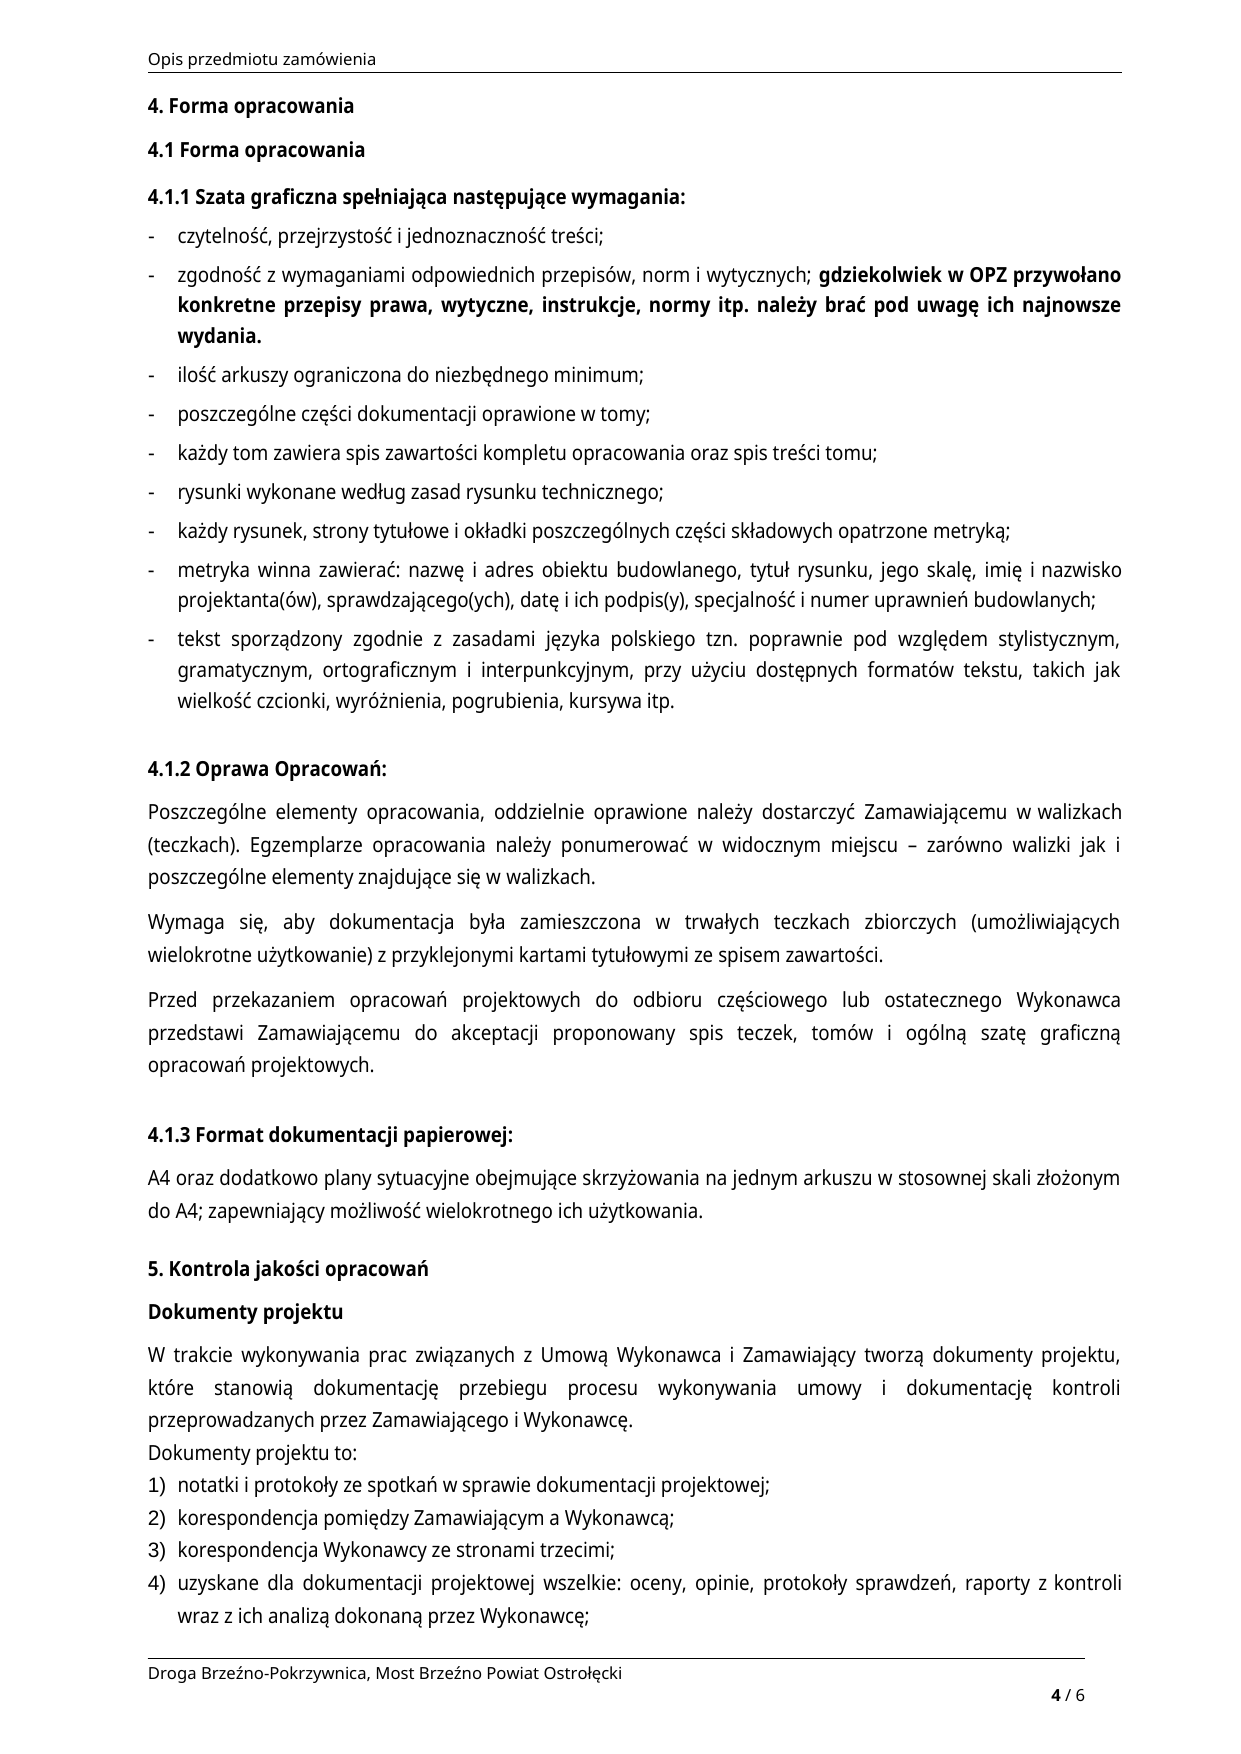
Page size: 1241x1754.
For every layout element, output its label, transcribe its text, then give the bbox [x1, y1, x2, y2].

list każdy tom zawiera spis zawartości kompletu opracowania oraz spis treści tomu; [148, 438, 1122, 467]
text W trakcie wykonywania prac związanych z Umową Wykonawca i Zamawiający tworzą dokumenty projektu, które stanowią dokumentację przebiegu procesu wykonywania umowy i dokumentację kontroli przeprowadzanych przez Zamawiającego i Wykonawcę. [148, 1340, 1122, 1434]
list 4.1.2 Oprawa Opracowań: [148, 754, 1122, 782]
list notatki i protokoły ze spotkań w sprawie dokumentacji projektowej; [148, 1470, 1122, 1499]
list metryka winna zawierać: nazwę i adres obiektu budowlanego, tytuł rysunku, jego skalę, imię i nazwisko projektanta(ów), sprawdzającego(ych), datę i ich podpis(y), specjalność i numer uprawnień budowlanych; [148, 555, 1122, 614]
list Wymaga się, aby dokumentacja była zamieszczona w trwałych teczkach zbiorczych (umożliwiających wielokrotne użytkowanie) z przyklejonymi kartami tytułowymi ze spisem zawartości. [148, 907, 1122, 968]
list czytelność, przejrzystość i jednoznaczność treści; [148, 221, 1122, 249]
list zgodność z wymaganiami odpowiednich przepisów, norm i wytycznych; gdziekolwiek w OPZ przywołano konkretne przepisy prawa, wytyczne, instrukcje, normy itp. należy brać pod uwagę ich najnowsze wydania. [148, 260, 1122, 350]
subtitle 5. Kontrola jakości opracowań [148, 1254, 1122, 1282]
text Dokumenty projektu [148, 1297, 1122, 1325]
list rysunki wykonane według zasad rysunku technicznego; [148, 477, 1122, 506]
subtitle 4. Forma opracowania [148, 92, 1122, 120]
list korespondencja pomiędzy Zamawiającym a Wykonawcą; [148, 1503, 1122, 1531]
text Dokumenty projektu to: [148, 1438, 1122, 1466]
list poszczególne części dokumentacji oprawione w tomy; [148, 399, 1122, 428]
list każdy rysunek, strony tytułowe i okładki poszczególnych części składowych opatrzone metryką; [148, 516, 1122, 544]
list 4.1.1 Szata graficzna spełniająca następujące wymagania: [148, 182, 1122, 211]
list 4.1.3 Format dokumentacji papierowej: [148, 1120, 1122, 1149]
list uzyskane dla dokumentacji projektowej wszelkie: oceny, opinie, protokoły sprawdzeń, raporty z kontroli wraz z ich analizą dokonaną przez Wykonawcę; [148, 1568, 1122, 1629]
list korespondencja Wykonawcy ze stronami trzecimi; [148, 1536, 1122, 1564]
list ilość arkuszy ograniczona do niezbędnego minimum; [148, 360, 1122, 389]
list Przed przekazaniem opracowań projektowych do odbioru częściowego lub ostatecznego Wykonawca przedstawi Zamawiającemu do akceptacji proponowany spis teczek, tomów i ogólną szatę graficzną opracowań projektowych. [148, 985, 1122, 1079]
list Poszczególne elementy opracowania, oddzielnie oprawione należy dostarczyć Zamawiającemu w walizkach (teczkach). Egzemplarze opracowania należy ponumerować w widocznym miejscu – zarówno walizki jak i poszczególne elementy znajdujące się w walizkach. [148, 797, 1122, 891]
list A4 oraz dodatkowo plany sytuacyjne obejmujące skrzyżowania na jednym arkuszu w stosownej skali złożonym do A4; zapewniający możliwość wielokrotnego ich użytkowania. [148, 1163, 1122, 1224]
text 4.1 Forma opracowania [148, 135, 1122, 163]
list tekst sporządzony zgodnie z zasadami języka polskiego tzn. poprawnie pod względem stylistycznym, gramatycznym, ortograficznym i interpunkcyjnym, przy użyciu dostępnych formatów tekstu, takich jak wielkość czcionki, wyróżnienia, pogrubienia, kursywa itp. [148, 624, 1122, 714]
